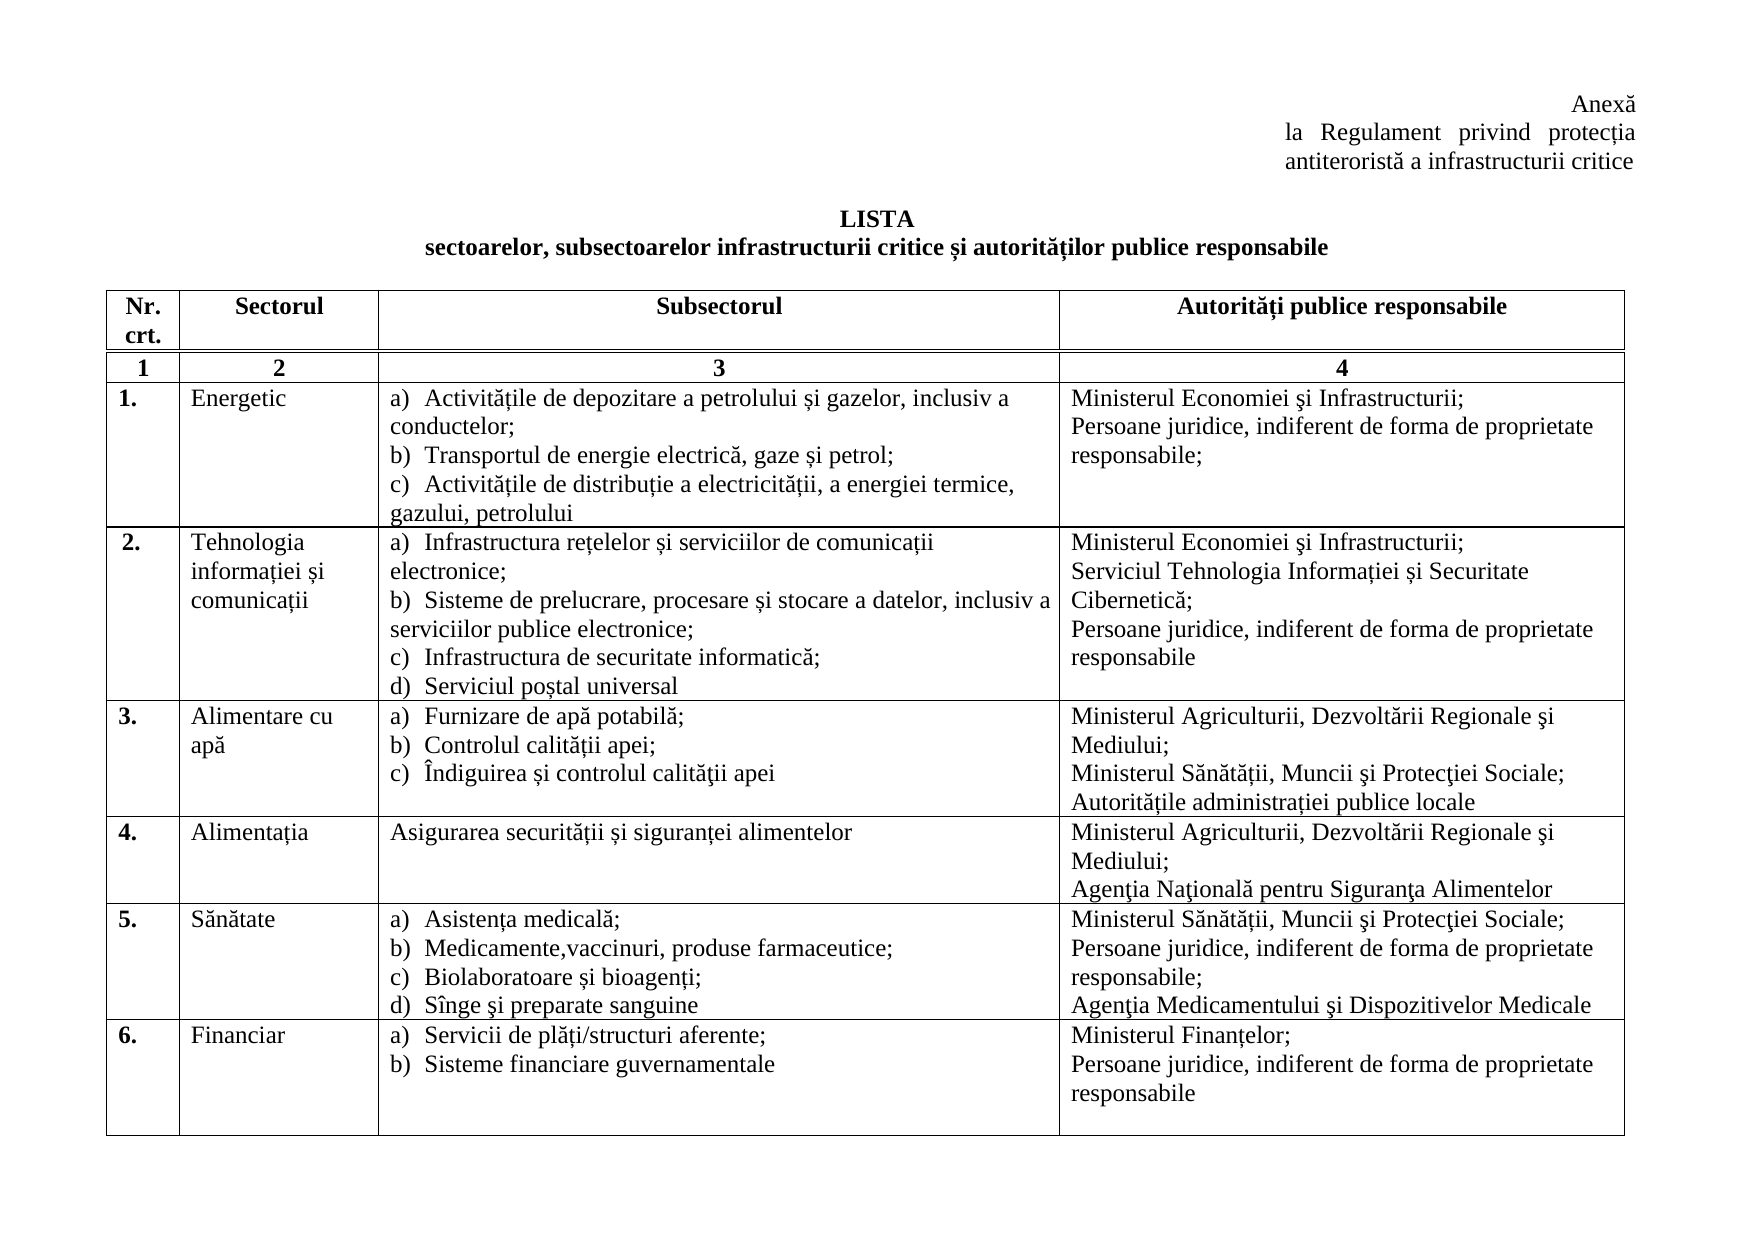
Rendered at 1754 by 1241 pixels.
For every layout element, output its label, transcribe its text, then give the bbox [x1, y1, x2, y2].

table_cell [107, 528, 179, 700]
text sectoarelor, subsectoarelor infrastructurii critice și autorităților publice responsabile [118, 232, 1636, 261]
text Anexă [177, 89, 1636, 117]
table_cell Ministerul Economiei şi Infrastructurii; Serviciul Tehnologia Informației și Securitate Cibernetică; Persoane juridice, indiferent de forma de proprietate responsabile [1060, 528, 1624, 700]
text la Regulament privind protecția antiteroristă a infrastructurii critice [1285, 117, 1636, 175]
table_cell Ministerul Agriculturii, Dezvoltării Regionale şi Mediului; Ministerul Sănătății, Muncii şi Protecţiei Sociale; Autoritățile administrației publice locale [1060, 701, 1624, 816]
table_cell [107, 817, 179, 903]
table_header Subsectorul [379, 291, 1059, 348]
table_cell Ministerul Economiei şi Infrastructurii; Persoane juridice, indiferent de forma de proprietate responsabile; [1060, 383, 1624, 526]
table_header 2 [180, 353, 378, 382]
table_cell [107, 1020, 179, 1135]
table_cell Infrastructura rețelelor și serviciilor de comunicații electronice; Sisteme de prelucrare, procesare și stocare a datelor, inclusiv a serviciilor publice electronice; Infrastructura de securitate informatică; Serviciul poștal universal [379, 528, 1059, 700]
table_header 3 [379, 353, 1059, 382]
table_cell Energetic [180, 383, 378, 526]
table_cell Furnizare de apă potabilă; Controlul calității apei; Îndiguirea și controlul calităţii apei [379, 701, 1059, 816]
table_header Autorități publice responsabile [1060, 291, 1624, 348]
table_cell Ministerul Sănătății, Muncii şi Protecţiei Sociale; Persoane juridice, indiferent de forma de proprietate responsabile; Agenţia Medicamentului şi Dispozitivelor Medicale [1060, 904, 1624, 1019]
table_cell [107, 701, 179, 816]
table_cell Alimentare cu apă [180, 701, 378, 816]
table_cell Asigurarea securității și siguranței alimentelor [379, 817, 1059, 903]
text LISTA [118, 204, 1636, 232]
table_cell Ministerul Agriculturii, Dezvoltării Regionale şi Mediului; Agenţia Naţională pentru Siguranţa Alimentelor [1060, 817, 1624, 903]
table_cell Activitățile de depozitare a petrolului și gazelor, inclusiv a conductelor; Transportul de energie electrică, gaze și petrol; Activitățile de distribuție a electricității, a energiei termice, gazului, petrolului [379, 383, 1059, 526]
table_cell Ministerul Finanțelor; Persoane juridice, indiferent de forma de proprietate responsabile [1060, 1020, 1624, 1135]
table_header Sectorul [180, 291, 378, 348]
table_header Nr. crt. [107, 291, 179, 348]
table_cell Asistența medicală; Medicamente,vaccinuri, produse farmaceutice; Biolaboratoare și bioagenți; Sînge şi preparate sanguine [379, 904, 1059, 1019]
table_cell [107, 383, 179, 526]
table_cell Financiar [180, 1020, 378, 1135]
table_cell [107, 904, 179, 1019]
table_cell Servicii de plăți/structuri aferente; Sisteme financiare guvernamentale [379, 1020, 1059, 1135]
table_cell Sănătate [180, 904, 378, 1019]
table_cell Tehnologia informației și comunicații [180, 528, 378, 700]
table_cell Alimentația [180, 817, 378, 903]
table_header 4 [1060, 353, 1624, 382]
table_header 1 [107, 353, 179, 382]
